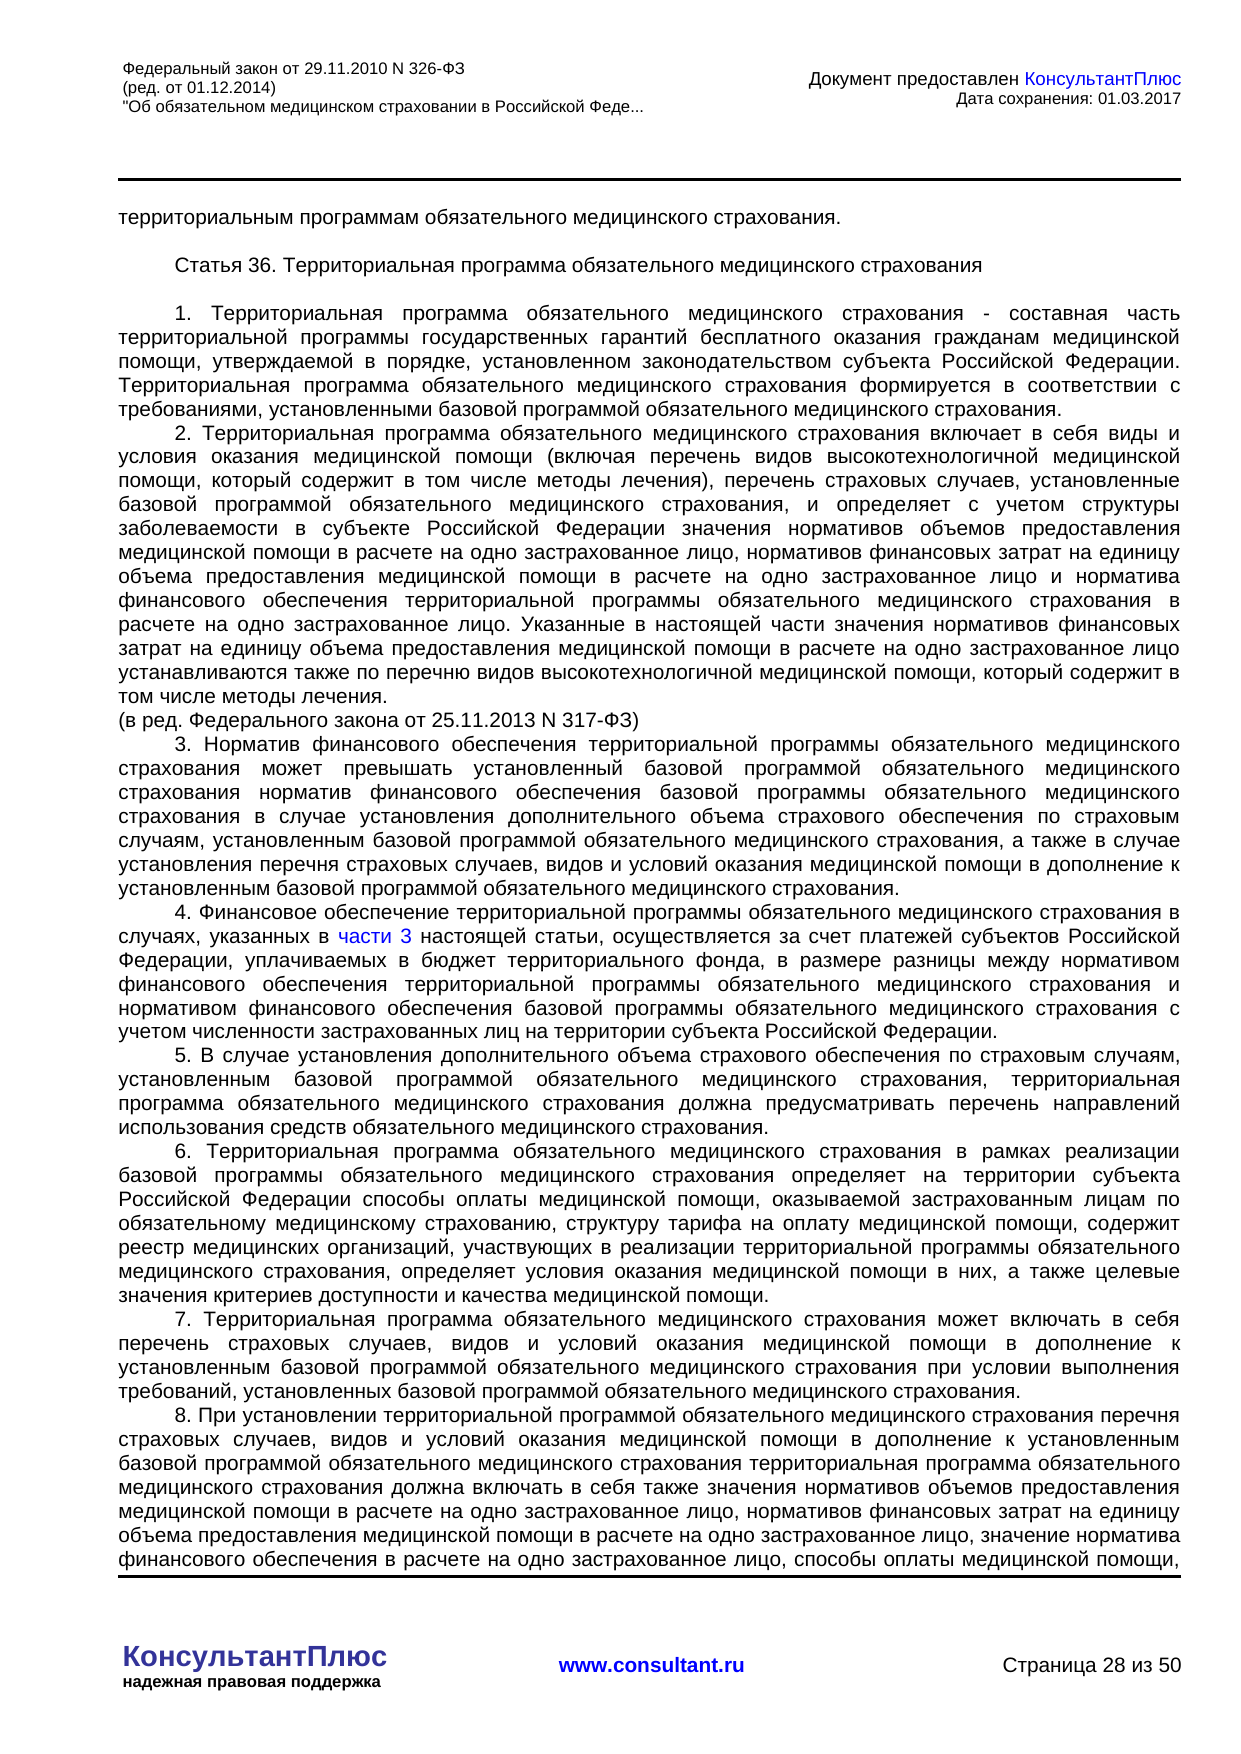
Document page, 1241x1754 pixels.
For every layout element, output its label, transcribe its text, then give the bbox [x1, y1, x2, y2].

text 6. Территориальная программа обязательного медицинского страхования в рамках реализации базовой программы обязательного медицинского страхования определяет на территории субъекта Российской Федерации способы оплаты медицинской помощи, оказываемой застрахованным лицам по обязательному медицинскому страхованию, структуру тарифа на оплату медицинской помощи, содержит реестр медицинских организаций, участвующих в реализации территориальной программы обязательного медицинского страхования, определяет условия оказания медицинской помощи в них, а также целевые значения критериев доступности и качества медицинской помощи. [118, 1139, 1181, 1307]
text Статья 36. Территориальная программа обязательного медицинского страхования [118, 253, 1181, 277]
text 3. Норматив финансового обеспечения территориальной программы обязательного медицинского страхования может превышать установленный базовой программой обязательного медицинского страхования норматив финансового обеспечения базовой программы обязательного медицинского страхования в случае установления дополнительного объема страхового обеспечения по страховым случаям, установленным базовой программой обязательного медицинского страхования, а также в случае установления перечня страховых случаев, видов и условий оказания медицинской помощи в дополнение к установленным базовой программой обязательного медицинского страхования. [118, 732, 1181, 899]
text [118, 205, 1181, 229]
text 5. В случае установления дополнительного объема страхового обеспечения по страховым случаям, установленным базовой программой обязательного медицинского страхования, территориальная программа обязательного медицинского страхования должна предусматривать перечень направлений использования средств обязательного медицинского страхования. [118, 1043, 1181, 1139]
text 4. Финансовое обеспечение территориальной программы обязательного медицинского страхования в случаях, указанных в части 3 настоящей статьи, осуществляется за счет платежей субъектов Российской Федерации, уплачиваемых в бюджет территориального фонда, в размере разницы между нормативом финансового обеспечения территориальной программы обязательного медицинского страхования и нормативом финансового обеспечения базовой программы обязательного медицинского страхования с учетом численности застрахованных лиц на территории субъекта Российской Федерации. [118, 899, 1181, 1043]
text 2. Территориальная программа обязательного медицинского страхования включает в себя виды и условия оказания медицинской помощи (включая перечень видов высокотехнологичной медицинской помощи, который содержит в том числе методы лечения), перечень страховых случаев, установленные базовой программой обязательного медицинского страхования, и определяет с учетом структуры заболеваемости в субъекте Российской Федерации значения нормативов объемов предоставления медицинской помощи в расчете на одно застрахованное лицо, нормативов финансовых затрат на единицу объема предоставления медицинской помощи в расчете на одно застрахованное лицо и норматива финансового обеспечения территориальной программы обязательного медицинского страхования в расчете на одно застрахованное лицо. Указанные в настоящей части значения нормативов финансовых затрат на единицу объема предоставления медицинской помощи в расчете на одно застрахованное лицо устанавливаются также по перечню видов высокотехнологичной медицинской помощи, который содержит в том числе методы лечения. [118, 420, 1181, 708]
text 1. Территориальная программа обязательного медицинского страхования - составная часть территориальной программы государственных гарантий бесплатного оказания гражданам медицинской помощи, утверждаемой в порядке, установленном законодательством субъекта Российской Федерации. Территориальная программа обязательного медицинского страхования формируется в соответствии с требованиями, установленными базовой программой обязательного медицинского страхования. [118, 301, 1181, 420]
text (в ред. Федерального закона от 25.11.2013 N 317-ФЗ) [118, 708, 1181, 732]
text 7. Территориальная программа обязательного медицинского страхования может включать в себя перечень страховых случаев, видов и условий оказания медицинской помощи в дополнение к установленным базовой программой обязательного медицинского страхования при условии выполнения требований, установленных базовой программой обязательного медицинского страхования. [118, 1307, 1181, 1403]
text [118, 1403, 1181, 1570]
